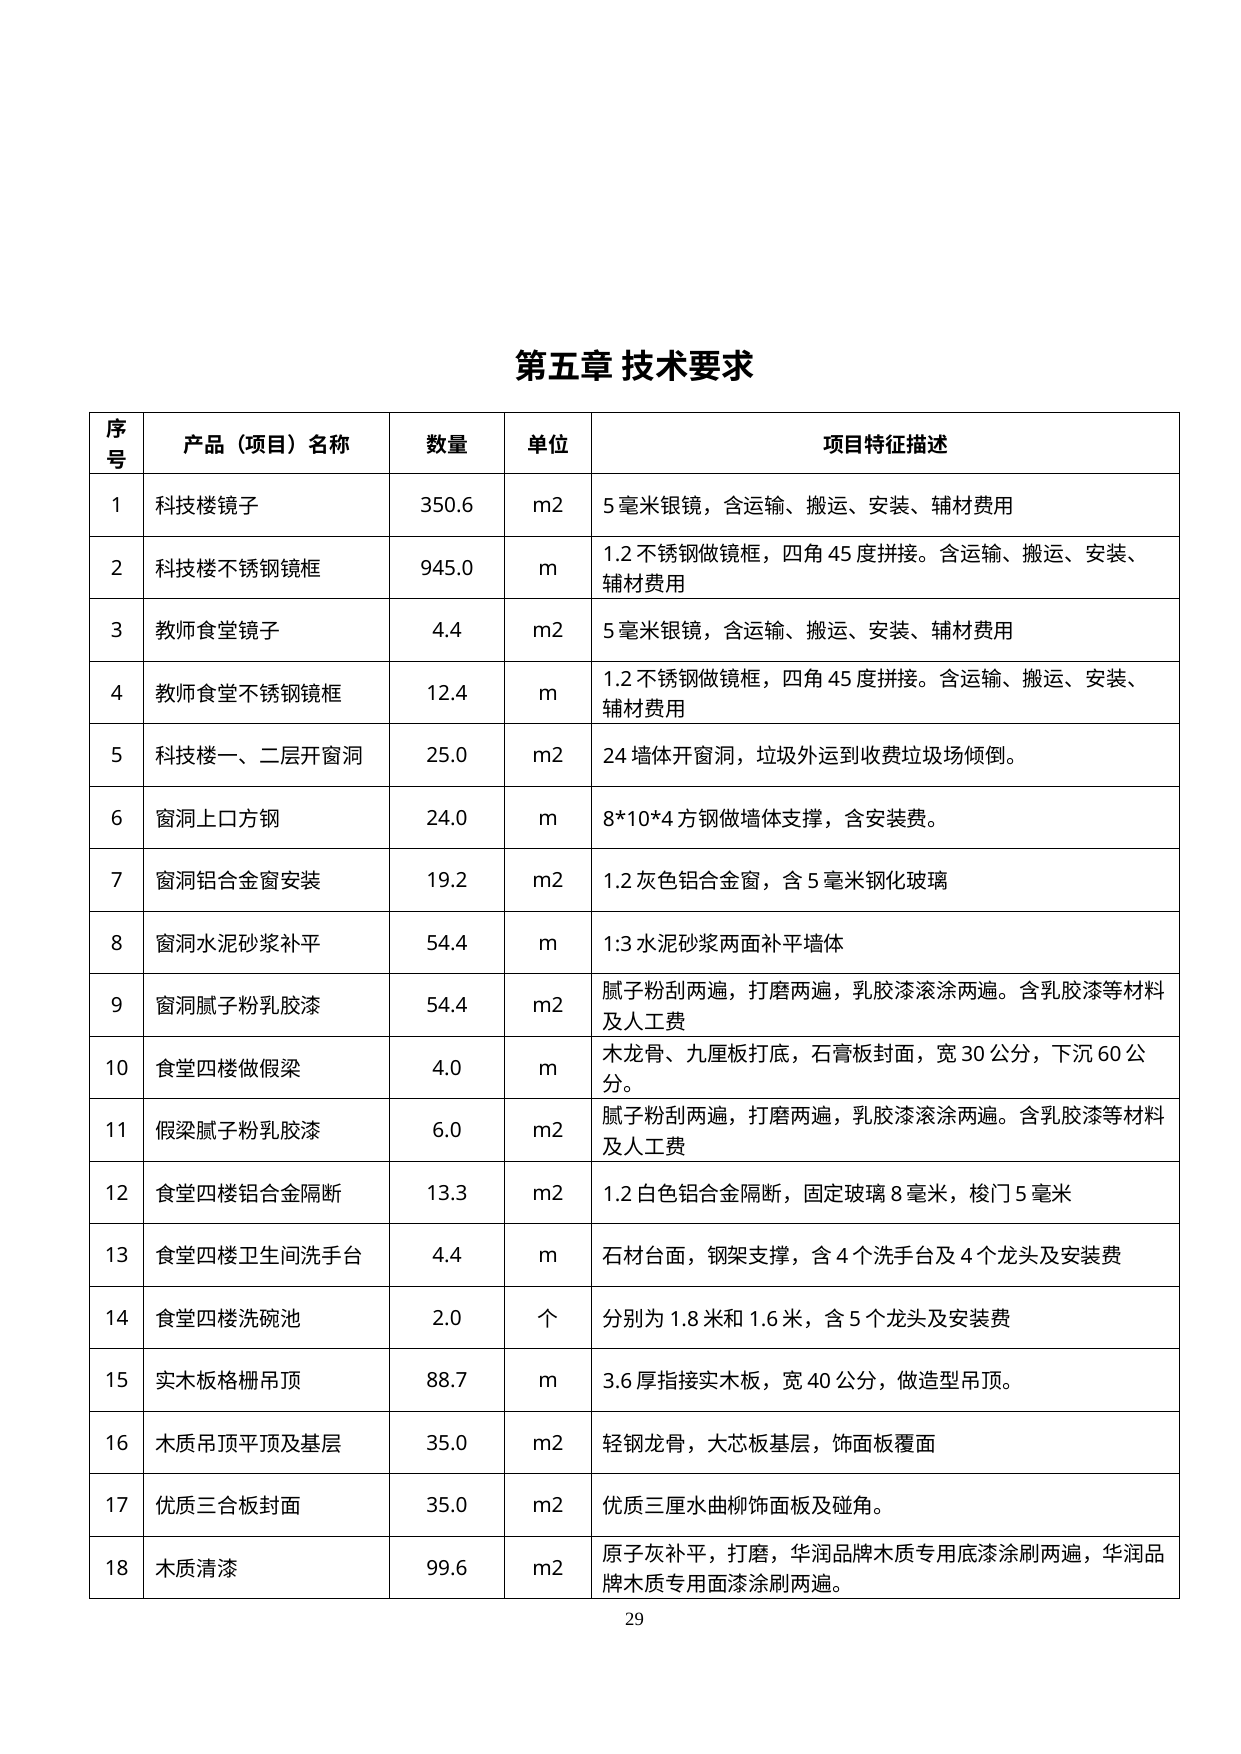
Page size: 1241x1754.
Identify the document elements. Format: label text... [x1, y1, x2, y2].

table_cell m [505, 787, 591, 848]
table_cell 窗洞铝合金窗安装 [144, 849, 389, 911]
table_cell 石材台面，钢架支撑，含4个洗手台及4个龙头及安装费 [592, 1224, 1179, 1286]
table_cell 54.4 [390, 974, 504, 1036]
table_cell m [505, 912, 591, 973]
table_cell 食堂四楼铝合金隔断 [144, 1162, 389, 1223]
table_cell m2 [505, 599, 591, 661]
table_cell 8 [90, 912, 143, 973]
table_cell m2 [505, 1412, 591, 1473]
table_cell 4 [90, 662, 143, 723]
table_cell 54.4 [390, 912, 504, 973]
table_cell m [505, 1349, 591, 1411]
table_cell 1.2灰色铝合金窗，含5毫米钢化玻璃 [592, 849, 1179, 911]
table_cell m [505, 537, 591, 598]
table_cell 5毫米银镜，含运输、搬运、安装、辅材费用 [592, 474, 1179, 536]
table_cell 2 [90, 537, 143, 598]
table_cell m2 [505, 1162, 591, 1223]
table_cell 3 [90, 599, 143, 661]
table_cell 3.6厚指接实木板，宽40公分，做造型吊顶。 [592, 1349, 1179, 1411]
table_cell 腻子粉刮两遍，打磨两遍，乳胶漆滚涂两遍。含乳胶漆等材料及人工费 [592, 974, 1179, 1036]
table_cell 窗洞水泥砂浆补平 [144, 912, 389, 973]
table_cell 2.0 [390, 1287, 504, 1348]
table_cell 14 [90, 1287, 143, 1348]
table_cell m [505, 1037, 591, 1098]
table_cell 木质清漆 [144, 1537, 389, 1598]
table_cell 18 [90, 1537, 143, 1598]
table_cell 8*10*4方钢做墙体支撑，含安装费。 [592, 787, 1179, 848]
table_cell m2 [505, 724, 591, 786]
table_header 项目特征描述 [592, 413, 1179, 473]
table_cell 假梁腻子粉乳胶漆 [144, 1099, 389, 1161]
table_cell 原子灰补平，打磨，华润品牌木质专用底漆涂刷两遍，华润品牌木质专用面漆涂刷两遍。 [592, 1537, 1179, 1598]
table_cell 科技楼不锈钢镜框 [144, 537, 389, 598]
table_cell m2 [505, 849, 591, 911]
table_cell 17 [90, 1474, 143, 1536]
table_cell 13 [90, 1224, 143, 1286]
table_cell m2 [505, 1474, 591, 1536]
table_cell 99.6 [390, 1537, 504, 1598]
table_header 序号 [90, 413, 143, 473]
table_cell 4.4 [390, 599, 504, 661]
table_cell 优质三厘水曲柳饰面板及碰角。 [592, 1474, 1179, 1536]
table_cell 食堂四楼卫生间洗手台 [144, 1224, 389, 1286]
table_cell 25.0 [390, 724, 504, 786]
table_cell 5 [90, 724, 143, 786]
table_cell 1 [90, 474, 143, 536]
table_cell 12 [90, 1162, 143, 1223]
table_cell m2 [505, 1099, 591, 1161]
table_cell 24墙体开窗洞，垃圾外运到收费垃圾场倾倒。 [592, 724, 1179, 786]
table_cell 1.2白色铝合金隔断，固定玻璃8毫米，梭门5毫米 [592, 1162, 1179, 1223]
table_cell 腻子粉刮两遍，打磨两遍，乳胶漆滚涂两遍。含乳胶漆等材料及人工费 [592, 1099, 1179, 1161]
table_cell m [505, 662, 591, 723]
table_cell 35.0 [390, 1412, 504, 1473]
title 第五章 技术要求 [142, 339, 1127, 388]
table_cell 科技楼镜子 [144, 474, 389, 536]
table_cell 13.3 [390, 1162, 504, 1223]
table_cell 19.2 [390, 849, 504, 911]
table_cell 窗洞上口方钢 [144, 787, 389, 848]
table_cell 1:3水泥砂浆两面补平墙体 [592, 912, 1179, 973]
table_cell 35.0 [390, 1474, 504, 1536]
table_cell 6 [90, 787, 143, 848]
table_cell 88.7 [390, 1349, 504, 1411]
table_cell 12.4 [390, 662, 504, 723]
table_cell 5毫米银镜，含运输、搬运、安装、辅材费用 [592, 599, 1179, 661]
table_cell 24.0 [390, 787, 504, 848]
table_cell 4.0 [390, 1037, 504, 1098]
table_cell 实木板格栅吊顶 [144, 1349, 389, 1411]
table_cell 分别为1.8米和1.6米，含5个龙头及安装费 [592, 1287, 1179, 1348]
table_cell 16 [90, 1412, 143, 1473]
table_cell 木质吊顶平顶及基层 [144, 1412, 389, 1473]
table_header 单位 [505, 413, 591, 473]
table_cell 教师食堂不锈钢镜框 [144, 662, 389, 723]
table_cell m2 [505, 974, 591, 1036]
table_cell m2 [505, 1537, 591, 1598]
table_cell 7 [90, 849, 143, 911]
table_cell 轻钢龙骨，大芯板基层，饰面板覆面 [592, 1412, 1179, 1473]
table_cell 10 [90, 1037, 143, 1098]
table_cell 9 [90, 974, 143, 1036]
table_header 数量 [390, 413, 504, 473]
table_cell 15 [90, 1349, 143, 1411]
table_header 产品（项目）名称 [144, 413, 389, 473]
table_cell 4.4 [390, 1224, 504, 1286]
table_cell 个 [505, 1287, 591, 1348]
table_cell 11 [90, 1099, 143, 1161]
table_cell 350.6 [390, 474, 504, 536]
table_cell 食堂四楼做假梁 [144, 1037, 389, 1098]
table_cell m2 [505, 474, 591, 536]
table_cell 945.0 [390, 537, 504, 598]
table_cell 食堂四楼洗碗池 [144, 1287, 389, 1348]
table_cell m [505, 1224, 591, 1286]
table_cell 科技楼一、二层开窗洞 [144, 724, 389, 786]
table_cell 木龙骨、九厘板打底，石膏板封面，宽30公分，下沉60公分。 [592, 1037, 1179, 1098]
table_cell 1.2不锈钢做镜框，四角45度拼接。含运输、搬运、安装、辅材费用 [592, 537, 1179, 598]
table_cell 优质三合板封面 [144, 1474, 389, 1536]
table_cell 教师食堂镜子 [144, 599, 389, 661]
table_cell 6.0 [390, 1099, 504, 1161]
table_cell 窗洞腻子粉乳胶漆 [144, 974, 389, 1036]
table_cell 1.2不锈钢做镜框，四角45度拼接。含运输、搬运、安装、辅材费用 [592, 662, 1179, 723]
